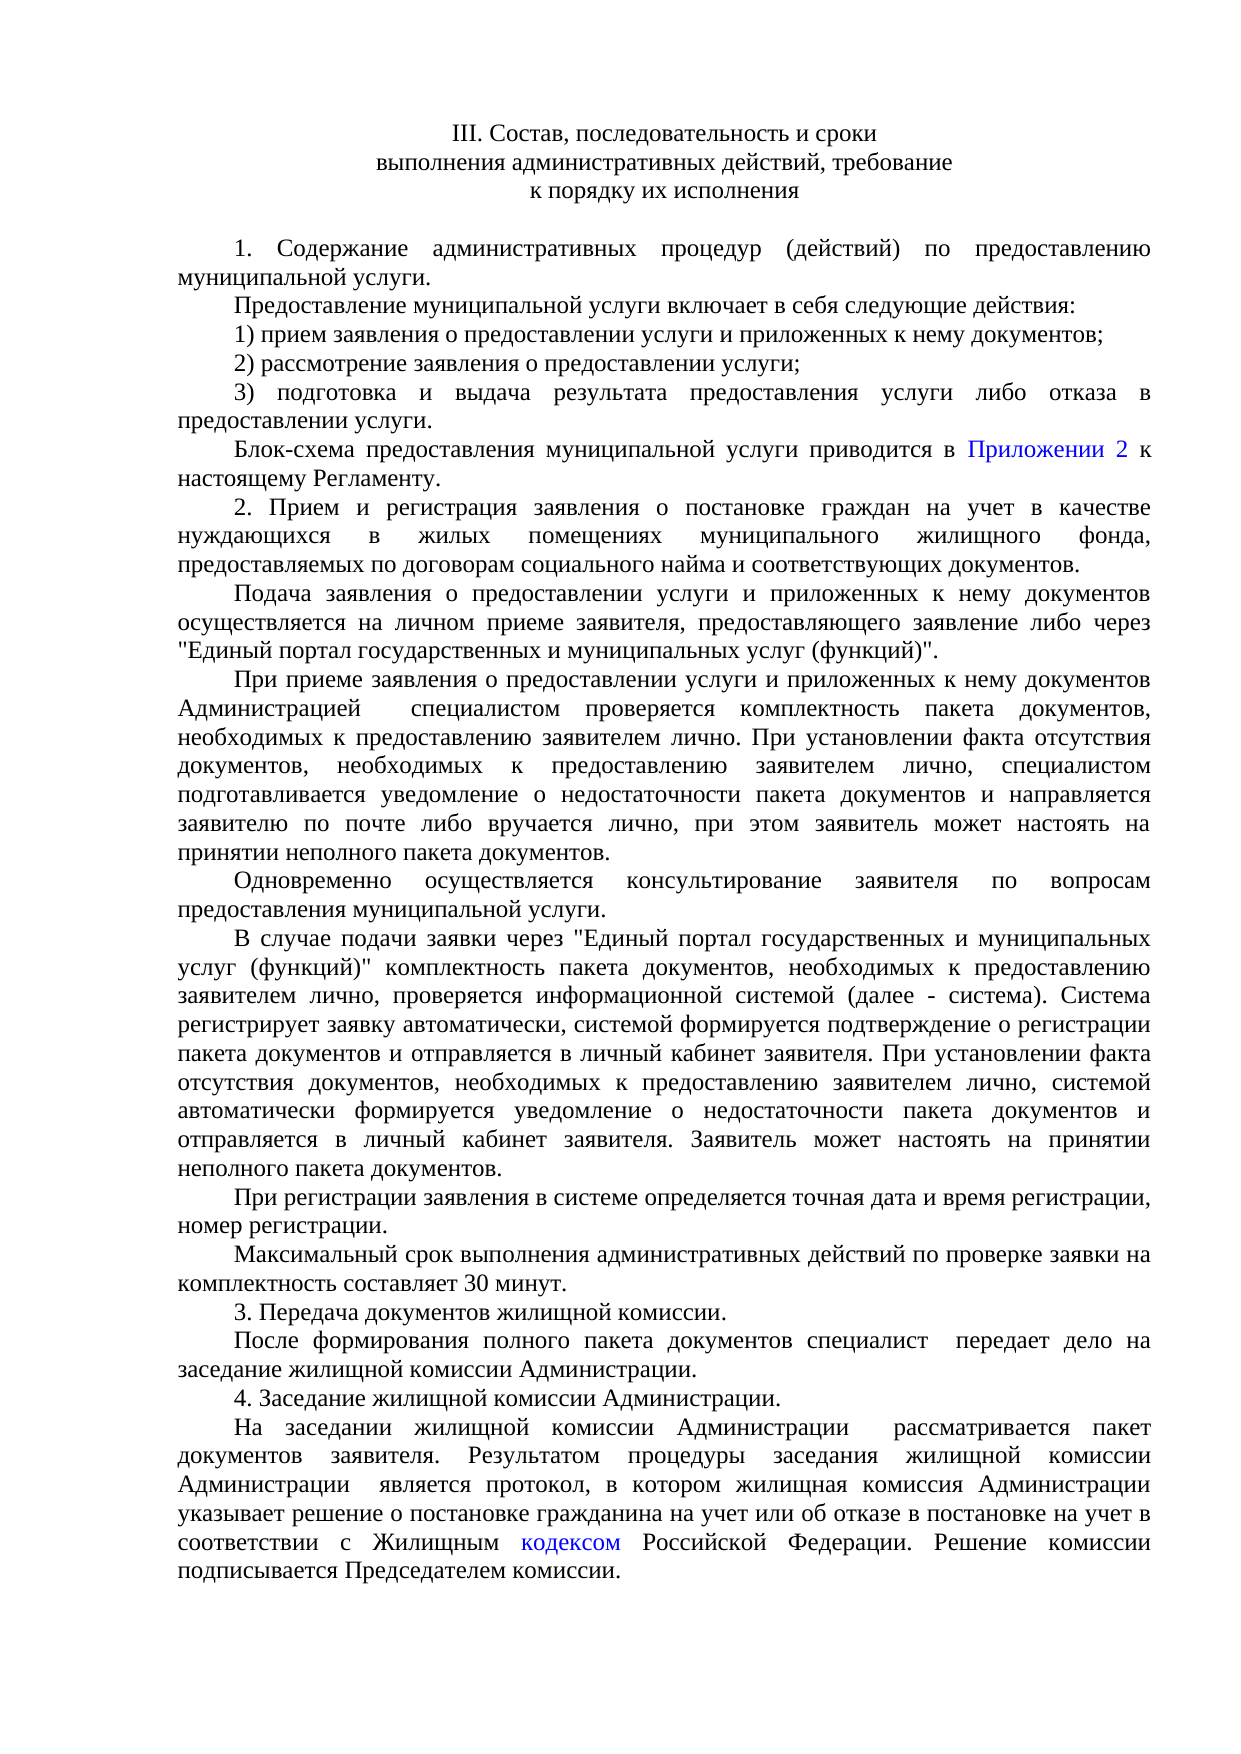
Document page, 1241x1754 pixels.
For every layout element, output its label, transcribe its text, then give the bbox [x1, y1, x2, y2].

text к порядку их исполнения [177, 176, 1152, 204]
text III. Состав, последовательность и сроки [177, 118, 1152, 147]
text При приеме заявления о предоставлении услуги и приложенных к нему документов Администрацией специалистом проверяется комплектность пакета документов, необходимых к предоставлению заявителем лично. При установлении факта отсутствия документов, необходимых к предоставлению заявителем лично, специалистом подготавливается уведомление о недостаточности пакета документов и направляется заявителю по почте либо вручается лично, при этом заявитель может настоять на принятии неполного пакета документов. [177, 664, 1152, 866]
text Предоставление муниципальной услуги включает в себя следующие действия: [177, 291, 1152, 319]
text выполнения административных действий, требование [177, 147, 1152, 176]
text 4. Заседание жилищной комиссии Администрации. [177, 1383, 1152, 1412]
text Одновременно осуществляется консультирование заявителя по вопросам предоставления муниципальной услуги. [177, 866, 1152, 923]
text 1) прием заявления о предоставлении услуги и приложенных к нему документов; [177, 319, 1152, 348]
text Блок-схема предоставления муниципальной услуги приводится в Приложении 2 к настоящему Регламенту. [177, 434, 1152, 492]
text При регистрации заявления в системе определяется точная дата и время регистрации, номер регистрации. [177, 1182, 1152, 1239]
text 2. Прием и регистрация заявления о постановке граждан на учет в качестве нуждающихся в жилых помещениях муниципального жилищного фонда, предоставляемых по договорам социального найма и соответствующих документов. [177, 492, 1152, 578]
text В случае подачи заявки через "Единый портал государственных и муниципальных услуг (функций)" комплектность пакета документов, необходимых к предоставлению заявителем лично, проверяется информационной системой (далее - система). Система регистрирует заявку автоматически, системой формируется подтверждение о регистрации пакета документов и отправляется в личный кабинет заявителя. При установлении факта отсутствия документов, необходимых к предоставлению заявителем лично, системой автоматически формируется уведомление о недостаточности пакета документов и отправляется в личный кабинет заявителя. Заявитель может настоять на принятии неполного пакета документов. [177, 923, 1152, 1182]
text 3. Передача документов жилищной комиссии. [177, 1297, 1152, 1326]
text Максимальный срок выполнения административных действий по проверке заявки на комплектность составляет 30 минут. [177, 1239, 1152, 1297]
text После формирования полного пакета документов специалист передает дело на заседание жилищной комиссии Администрации. [177, 1326, 1152, 1383]
text 2) рассмотрение заявления о предоставлении услуги; [177, 348, 1152, 377]
text 1. Содержание административных процедур (действий) по предоставлению муниципальной услуги. [177, 233, 1152, 291]
text На заседании жилищной комиссии Администрации рассматривается пакет документов заявителя. Результатом процедуры заседания жилищной комиссии Администрации является протокол, в котором жилищная комиссия Администрации указывает решение о постановке гражданина на учет или об отказе в постановке на учет в соответствии с Жилищным кодексом Российской Федерации. Решение комиссии подписывается Председателем комиссии. [177, 1412, 1152, 1584]
text 3) подготовка и выдача результата предоставления услуги либо отказа в предоставлении услуги. [177, 377, 1152, 434]
text Подача заявления о предоставлении услуги и приложенных к нему документов осуществляется на личном приеме заявителя, предоставляющего заявление либо через "Единый портал государственных и муниципальных услуг (функций)". [177, 578, 1152, 664]
